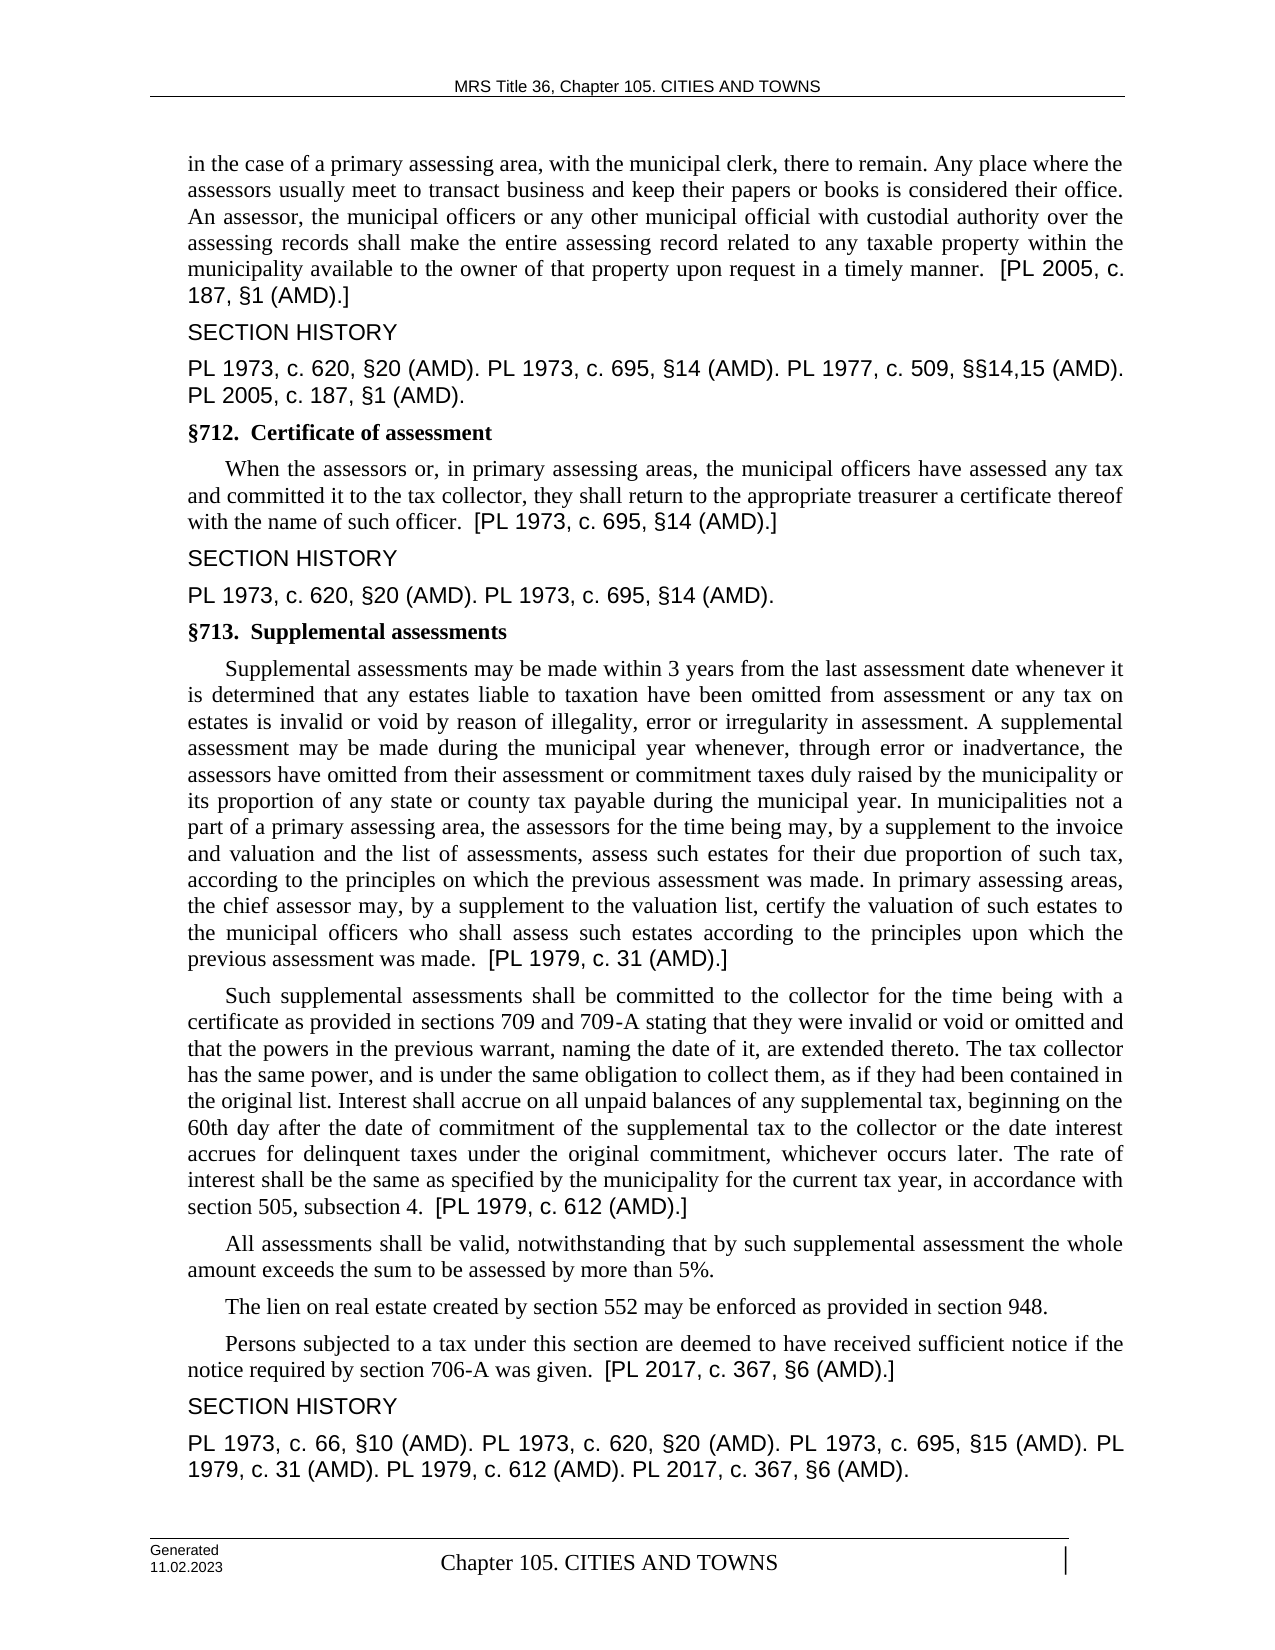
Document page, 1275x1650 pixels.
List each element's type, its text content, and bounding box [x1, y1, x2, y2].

text PL 1973, c. 620, §20 (AMD). PL 1973, c. 695, §14 (AMD). [187, 582, 1125, 608]
text The lien on real estate created by section 552 may be enforced as provided in section 948. [187, 1293, 1125, 1319]
text When the assessors or, in primary assessing areas, the municipal officers have assessed any tax and committed it to the tax collector, they shall return to the appropriate treasurer a certificate thereof with the name of such officer. [PL 1973, c. 695, §14 (AMD).] [187, 455, 1125, 534]
text Such supplemental assessments shall be committed to the collector for the time being with a certificate as provided in sections 709 and 709‑A stating that they were invalid or void or omitted and that the powers in the previous warrant, naming the date of it, are extended thereto. The tax collector has the same power, and is under the same obligation to collect them, as if they had been contained in the original list. Interest shall accrue on all unpaid balances of any supplemental tax, beginning on the 60th day after the date of commitment of the supplemental tax to the collector or the date interest accrues for delinquent taxes under the original commitment, whichever occurs later. The rate of interest shall be the same as specified by the municipality for the current tax year, in accordance with section 505, subsection 4. [PL 1979, c. 612 (AMD).] [187, 982, 1125, 1219]
text Supplemental assessments may be made within 3 years from the last assessment date whenever it is determined that any estates liable to taxation have been omitted from assessment or any tax on estates is invalid or void by reason of illegality, error or irregularity in assessment. A supplemental assessment may be made during the municipal year whenever, through error or inadvertance, the assessors have omitted from their assessment or commitment taxes duly raised by the municipality or its proportion of any state or county tax payable during the municipal year. In municipalities not a part of a primary assessing area, the assessors for the time being may, by a supplement to the invoice and valuation and the list of assessments, assess such estates for their due proportion of such tax, according to the principles on which the previous assessment was made. In primary assessing areas, the chief assessor may, by a supplement to the valuation list, certify the valuation of such estates to the municipal officers who shall assess such estates according to the principles upon which the previous assessment was made. [PL 1979, c. 31 (AMD).] [187, 655, 1125, 972]
text PL 1973, c. 620, §20 (AMD). PL 1973, c. 695, §14 (AMD). PL 1977, c. 509, §§14,15 (AMD). PL 2005, c. 187, §1 (AMD). [187, 355, 1125, 408]
text Persons subjected to a tax under this section are deemed to have received sufficient notice if the notice required by section 706‑A was given. [PL 2017, c. 367, §6 (AMD).] [187, 1329, 1125, 1382]
text PL 1973, c. 66, §10 (AMD). PL 1973, c. 620, §20 (AMD). PL 1973, c. 695, §15 (AMD). PL 1979, c. 31 (AMD). PL 1979, c. 612 (AMD). PL 2017, c. 367, §6 (AMD). [187, 1429, 1125, 1482]
text SECTION HISTORY [187, 1393, 1125, 1419]
text SECTION HISTORY [187, 545, 1125, 571]
text SECTION HISTORY [187, 319, 1125, 345]
text All assessments shall be valid, notwithstanding that by such supplemental assessment the whole amount exceeds the sum to be assessed by more than 5%. [187, 1230, 1125, 1282]
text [187, 150, 1125, 308]
text §712. Certificate of assessment [187, 418, 1125, 445]
text §713. Supplemental assessments [187, 618, 1125, 645]
